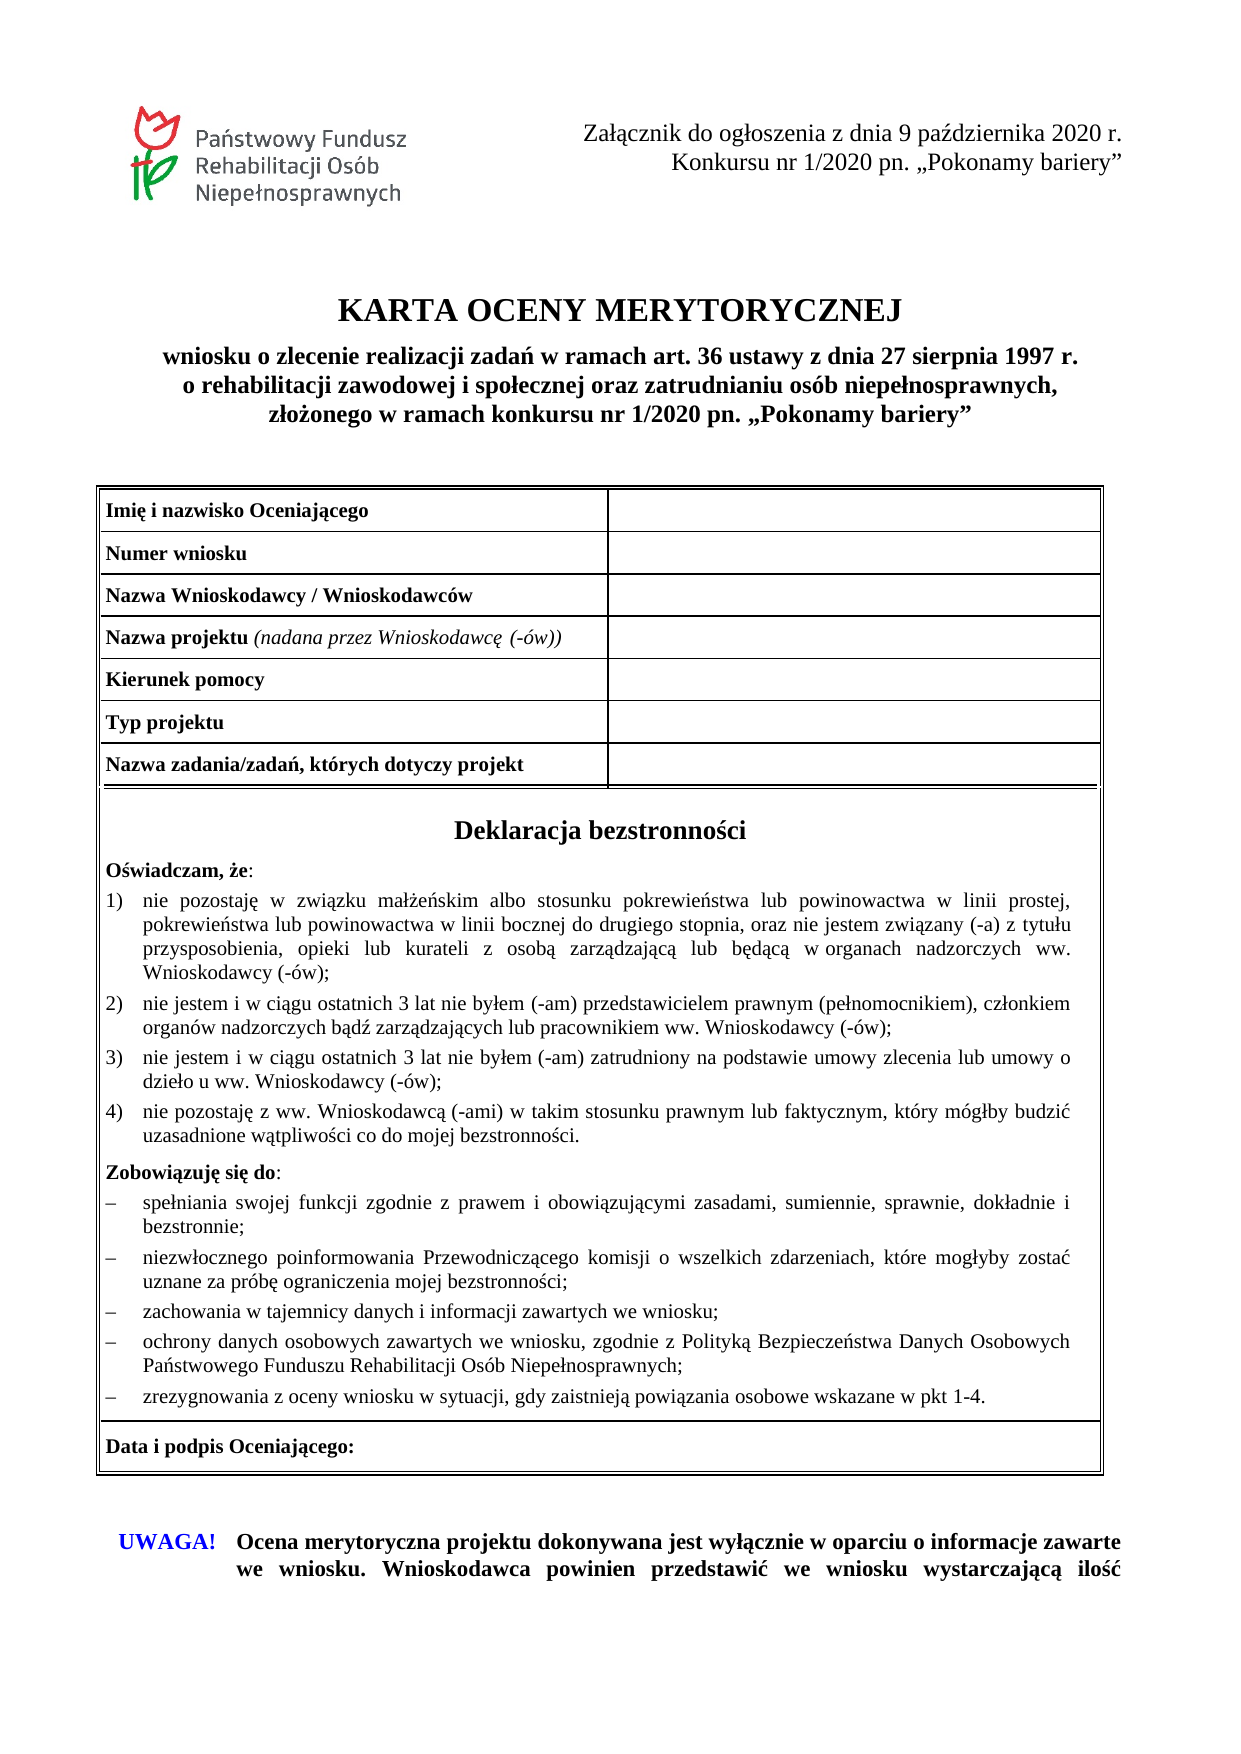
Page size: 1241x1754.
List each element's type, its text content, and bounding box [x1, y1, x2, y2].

table_cell Nazwa Wnioskodawcy / Wnioskodawców [100, 574, 607, 615]
table_cell Typ projektu [100, 701, 607, 742]
table_cell Deklaracja bezstronności Oświadczam, że: nie pozostaję w związku małżeńskim albo stosunku pokrewieństwa lub powinowactwa w linii prostej, pokrewieństwa lub powinowactwa w linii bocznej do drugiego stopnia, oraz nie jestem związany (-a) z tytułu przysposobienia, opieki lub kurateli z osobą zarządzającą lub będącą w organach nadzorczych ww. Wnioskodawcy (-ów); nie jestem i w ciągu ostatnich 3 lat nie byłem (-am) przedstawicielem prawnym (pełnomocnikiem), członkiem organów nadzorczych bądź zarządzających lub pracownikiem ww. Wnioskodawcy (-ów); nie jestem i w ciągu ostatnich 3 lat nie byłem (-am) zatrudniony na podstawie umowy zlecenia lub umowy o dzieło u ww. Wnioskodawcy (-ów); nie pozostaję z ww. Wnioskodawcą (-ami) w takim stosunku prawnym lub faktycznym, który mógłby budzić uzasadnione wątpliwości co do mojej bezstronności. Zobowiązuję się do: spełniania swojej funkcji zgodnie z prawem i obowiązującymi zasadami, sumiennie, sprawnie, dokładnie i bezstronnie; niezwłocznego poinformowania Przewodniczącego komisji o wszelkich zdarzeniach, które mogłyby zostać uznane za próbę ograniczenia mojej bezstronności; zachowania w tajemnicy danych i informacji zawartych we wniosku; ochrony danych osobowych zawartych we wniosku, zgodnie z Polityką Bezpieczeństwa Danych Osobowych Państwowego Funduszu Rehabilitacji Osób Niepełnosprawnych; zrezygnowania z oceny wniosku w sytuacji, gdy zaistnieją powiązania osobowe wskazane w pkt 1-4. [98, 784, 1102, 1420]
table_cell [609, 532, 1100, 573]
table_cell [609, 575, 1100, 615]
table_cell Kierunek pomocy [100, 659, 607, 700]
text Załącznik do ogłoszenia z dnia 9 października 2020 r. [455, 118, 1122, 147]
picture [81, 62, 455, 250]
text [118, 1528, 1122, 1581]
table_cell [609, 701, 1100, 742]
text Konkursu nr 1/2020 pn. „Pokonamy bariery” [455, 147, 1122, 176]
table_cell [609, 744, 1100, 784]
text KARTA OCENY MERYTORYCZNEJ [118, 291, 1122, 329]
table_cell Numer wniosku [100, 532, 607, 573]
text wniosku o zlecenie realizacji zadań w ramach art. 36 ustawy z dnia 27 sierpnia 1997 r. o rehabilitacji zawodowej i społecznej oraz zatrudnianiu osób niepełnosprawnych, złożonego w ramach konkursu nr 1/2020 pn. „Pokonamy bariery” [118, 341, 1122, 428]
table_cell Nazwa projektu (nadana przez Wnioskodawcę (-ów)) [100, 616, 607, 657]
table_cell [609, 659, 1100, 700]
table_header [609, 490, 1100, 531]
table_cell Nazwa zadania/zadań, których dotyczy projekt [100, 743, 607, 784]
table_cell [609, 617, 1100, 657]
table_cell Data i podpis Oceniającego: [100, 1421, 1100, 1471]
table_header Imię i nazwisko Oceniającego [100, 490, 607, 531]
